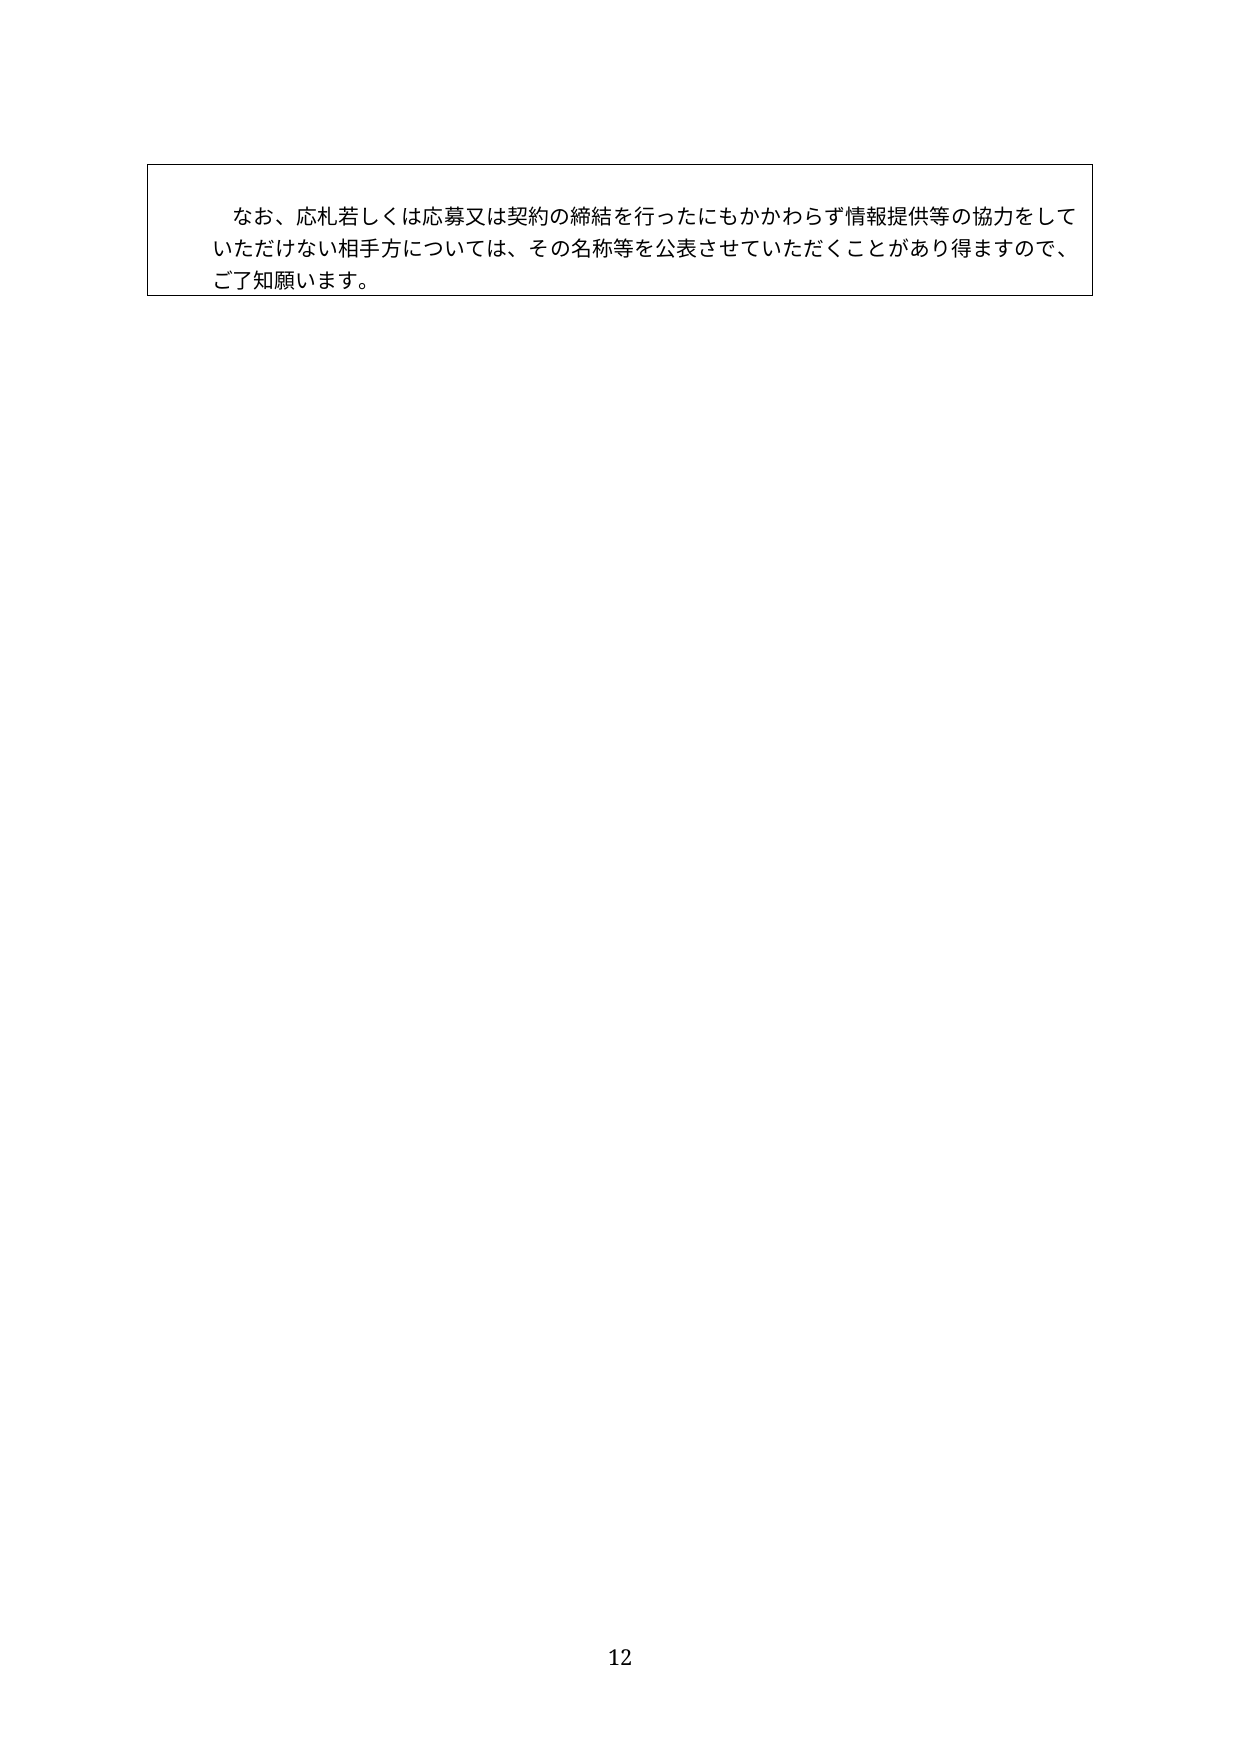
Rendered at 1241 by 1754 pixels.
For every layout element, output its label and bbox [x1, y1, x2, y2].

table_cell [148, 165, 1092, 295]
